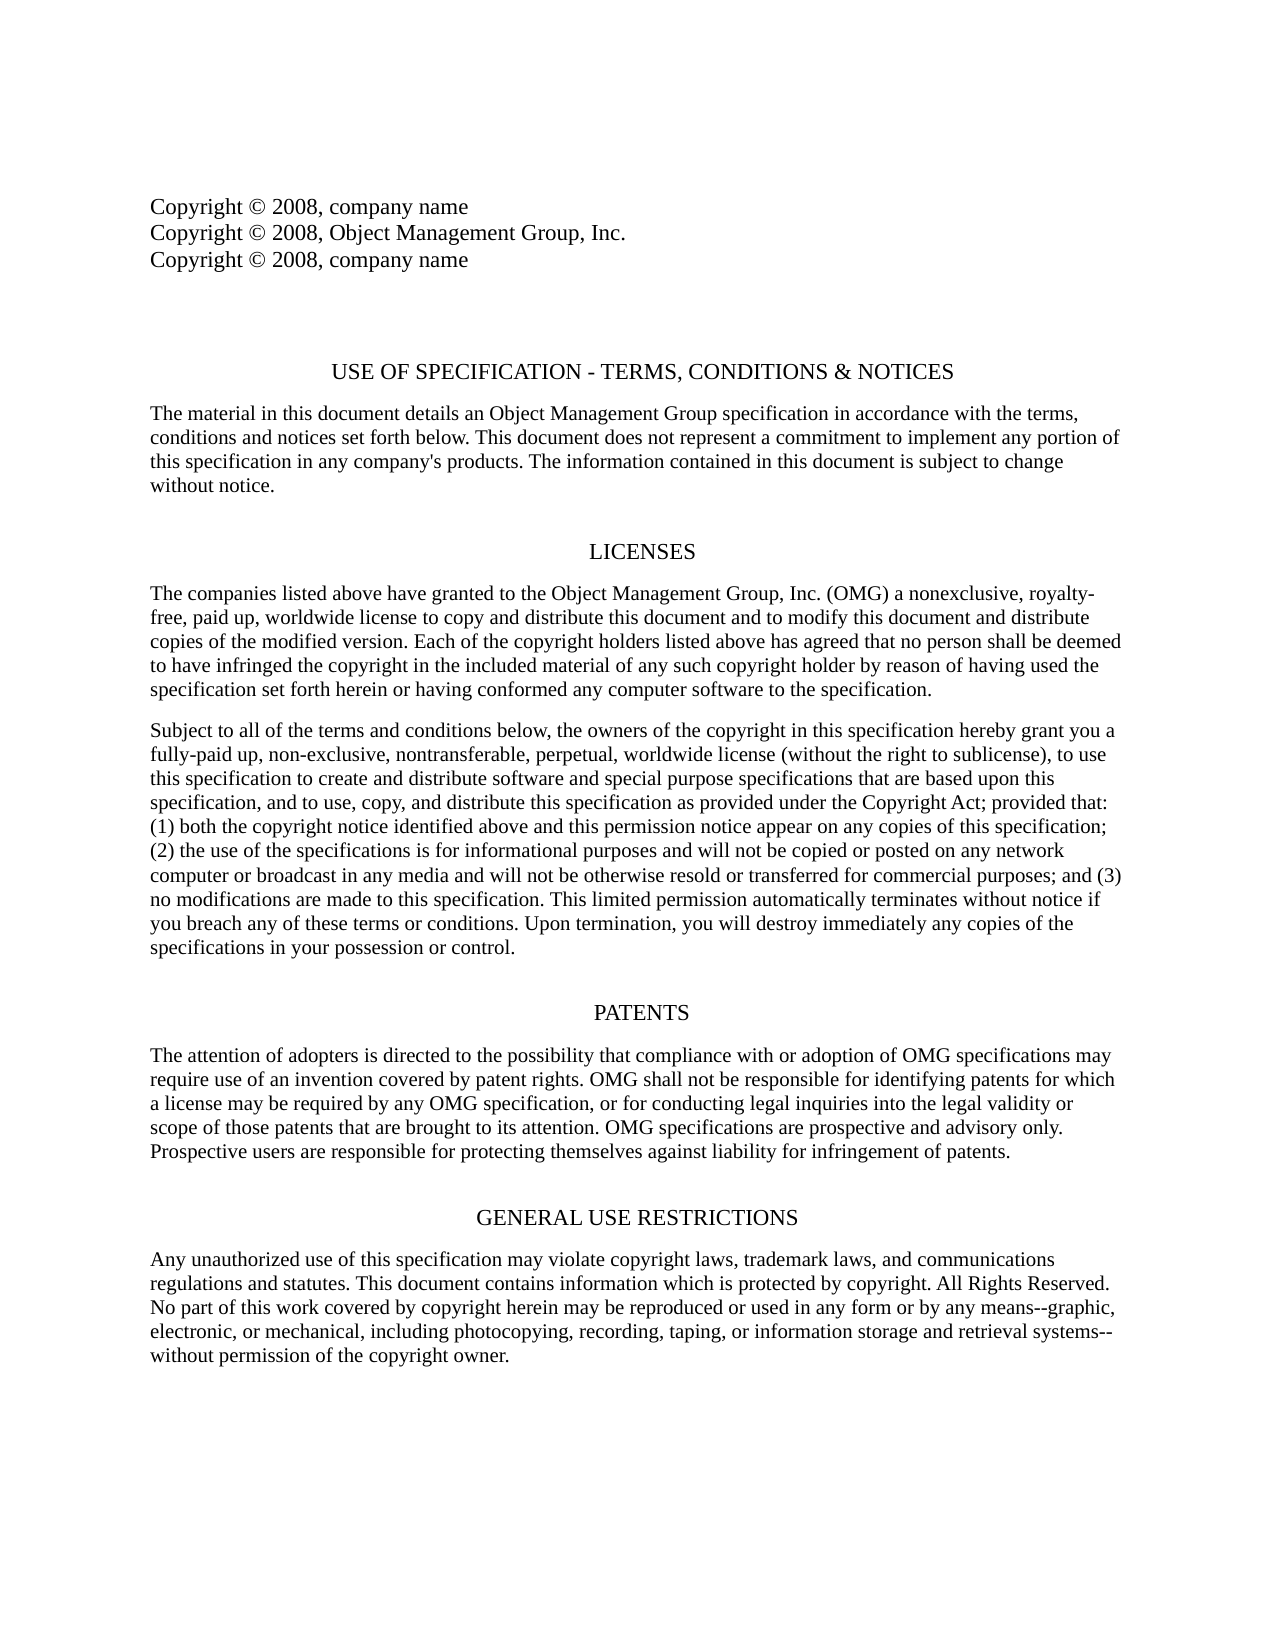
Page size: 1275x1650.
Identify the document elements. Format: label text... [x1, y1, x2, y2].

text PATENTS [158, 999, 1125, 1026]
text Copyright © 2008, company name Copyright © 2008, Object Management Group, Inc. Copyright © 2008, company name [150, 193, 1125, 272]
text Subject to all of the terms and conditions below, the owners of the copyright in this specification hereby grant you a fully-paid up, non-exclusive, nontransferable, perpetual, worldwide license (without the right to sublicense), to use this specification to create and distribute software and special purpose specifications that are based upon this specification, and to use, copy, and distribute this specification as provided under the Copyright Act; provided that: (1) both the copyright notice identified above and this permission notice appear on any copies of this specification; (2) the use of the specifications is for informational purposes and will not be copied or posted on any network computer or broadcast in any media and will not be otherwise resold or transferred for commercial purposes; and (3) no modifications are made to this specification. This limited permission automatically terminates without notice if you breach any of these terms or conditions. Upon termination, you will destroy immediately any copies of the specifications in your possession or control. [150, 718, 1125, 959]
text LICENSES [159, 538, 1125, 564]
text The material in this document details an Object Management Group specification in accordance with the terms, conditions and notices set forth below. This document does not represent a commitment to implement any portion of this specification in any company's products. The information contained in this document is subject to change without notice. [150, 401, 1125, 497]
text GENERAL USE RESTRICTIONS [150, 1203, 1125, 1230]
text The attention of adopters is directed to the possibility that compliance with or adoption of OMG specifications may require use of an invention covered by patent rights. OMG shall not be responsible for identifying patents for which a license may be required by any OMG specification, or for conducting legal inquiries into the legal validity or scope of those patents that are brought to its attention. OMG specifications are prospective and advisory only. Prospective users are responsible for protecting themselves against liability for infringement of patents. [150, 1042, 1125, 1163]
text The companies listed above have granted to the Object Management Group, Inc. (OMG) a nonexclusive, royalty-free, paid up, worldwide license to copy and distribute this document and to modify this document and distribute copies of the modified version. Each of the copyright holders listed above has agreed that no person shall be deemed to have infringed the copyright in the included material of any such copyright holder by reason of having used the specification set forth herein or having conformed any computer software to the specification. [150, 581, 1125, 701]
text USE OF SPECIFICATION - TERMS, CONDITIONS & NOTICES [161, 358, 1125, 384]
text Any unauthorized use of this specification may violate copyright laws, trademark laws, and communications regulations and statutes. This document contains information which is protected by copyright. All Rights Reserved. No part of this work covered by copyright herein may be reproduced or used in any form or by any means--graphic, electronic, or mechanical, including photocopying, recording, taping, or information storage and retrieval systems--without permission of the copyright owner. [150, 1247, 1125, 1367]
